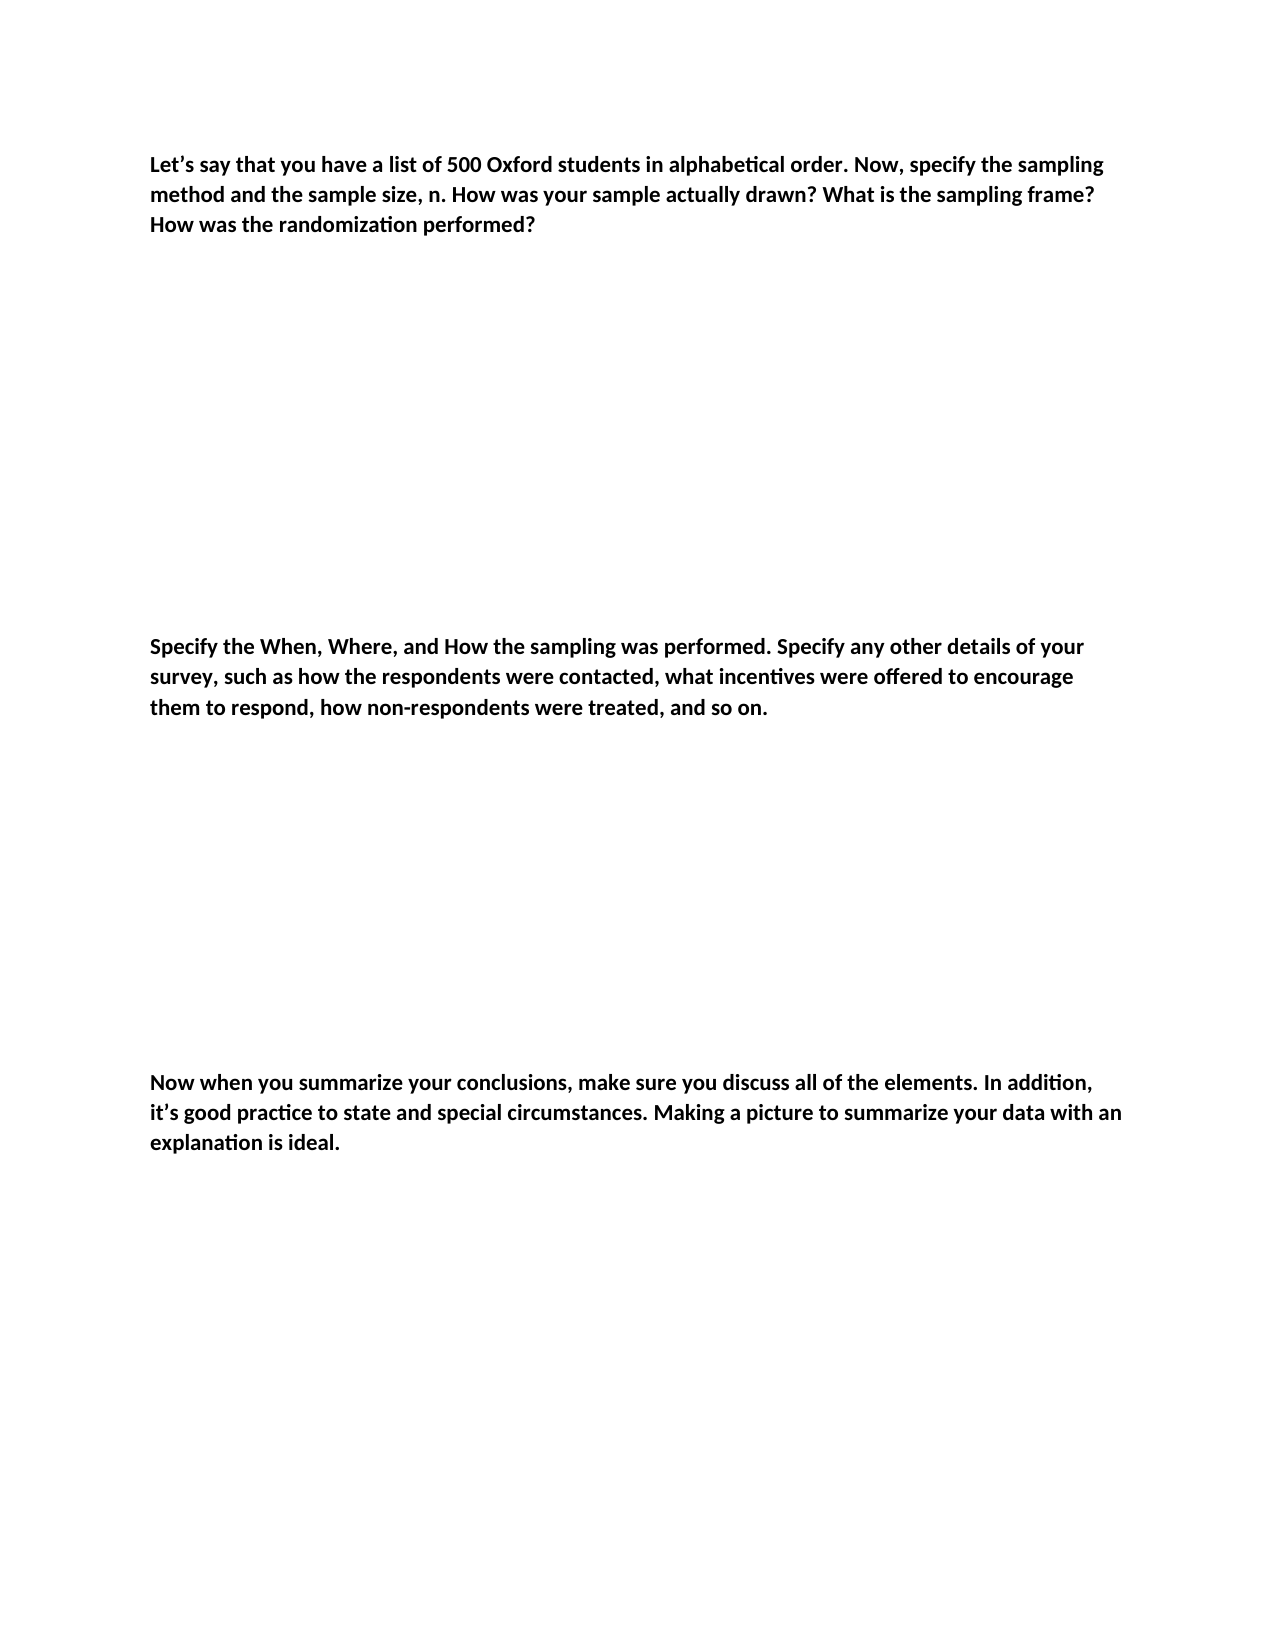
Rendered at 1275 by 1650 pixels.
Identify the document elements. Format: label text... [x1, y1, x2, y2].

text Let’s say that you have a list of 500 Oxford students in alphabetical order. Now, specify the sampling method and the sample size, n. How was your sample actually drawn? What is the sampling frame? How was the randomization performed? [150, 150, 1125, 238]
text Now when you summarize your conclusions, make sure you discuss all of the elements. In addition, it’s good practice to state and special circumstances. Making a picture to summarize your data with an explanation is ideal. [150, 1068, 1125, 1156]
text Specify the When, Where, and How the sampling was performed. Specify any other details of your survey, such as how the respondents were contacted, what incentives were offered to encourage them to respond, how non-respondents were treated, and so on. [150, 632, 1125, 721]
